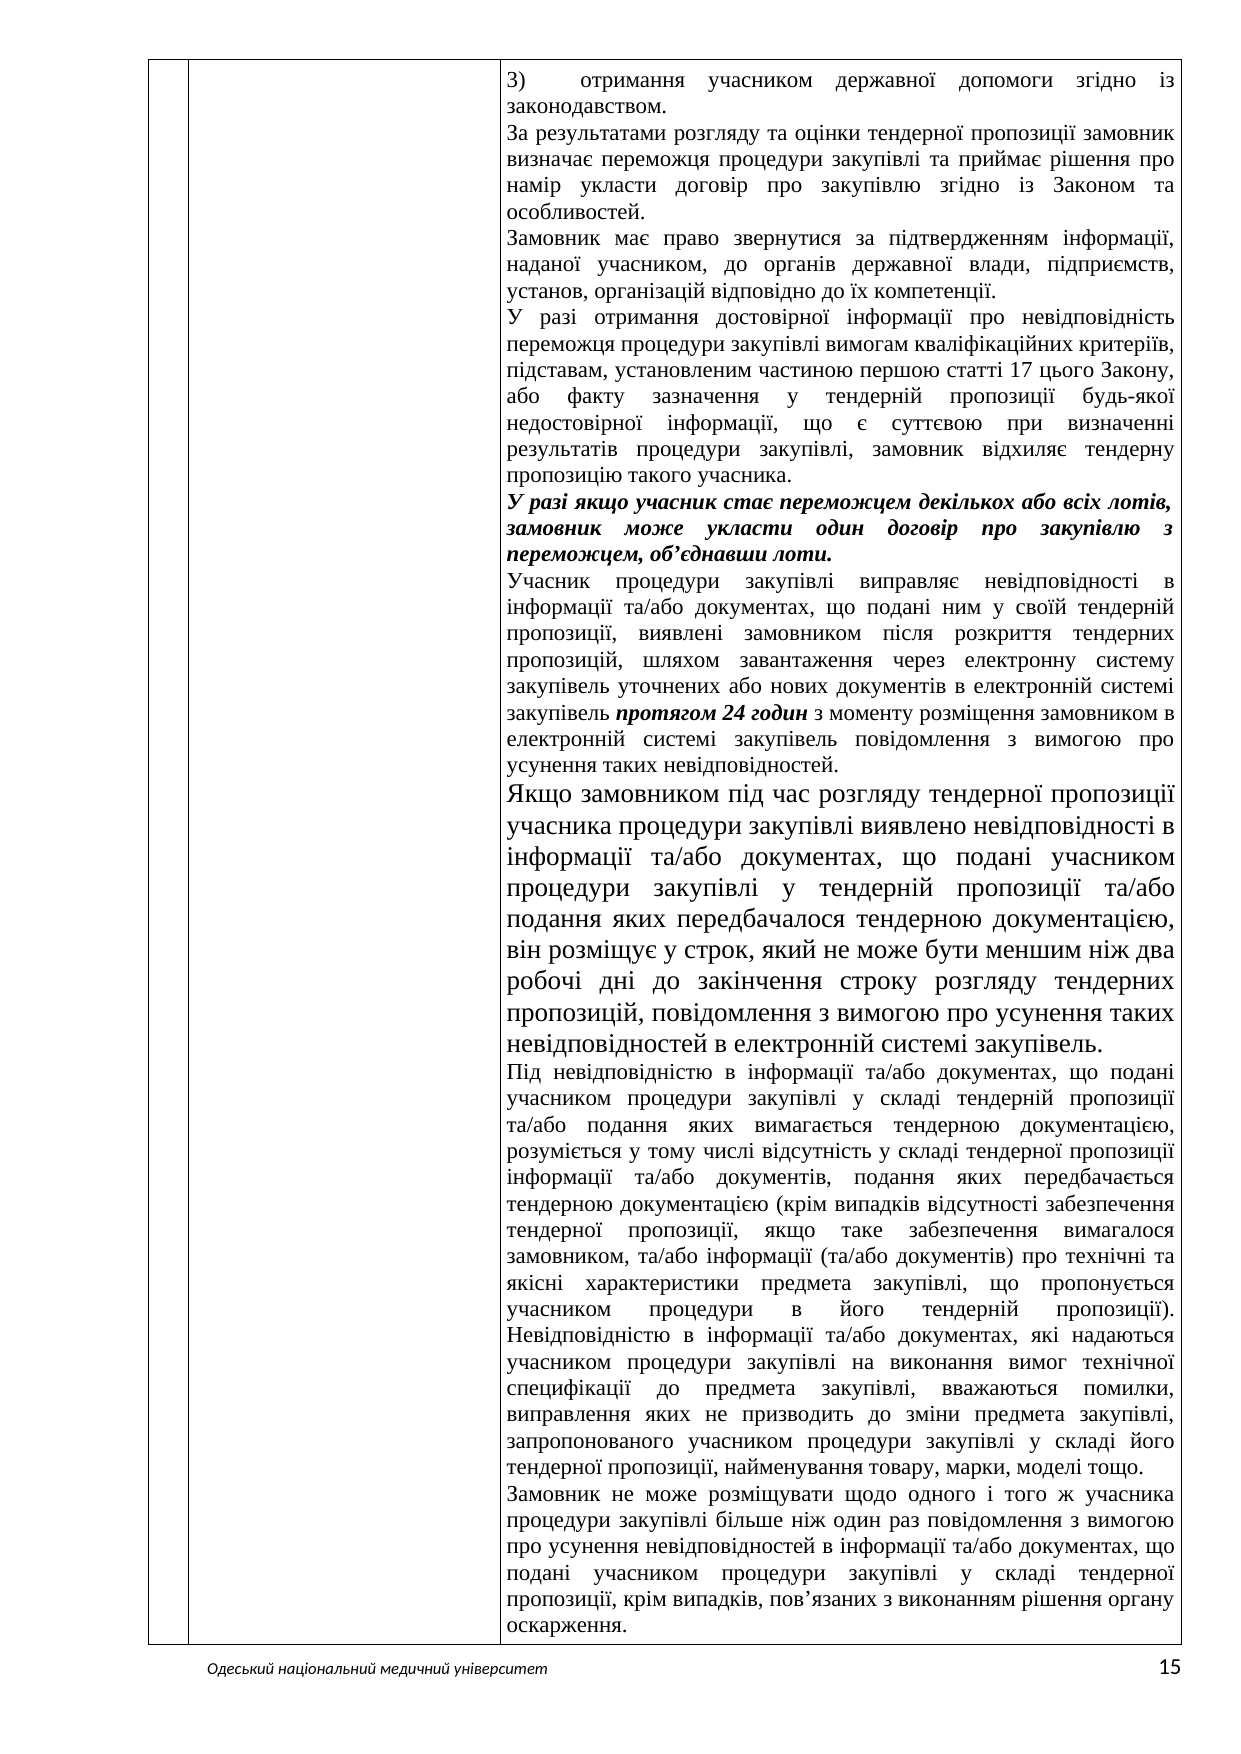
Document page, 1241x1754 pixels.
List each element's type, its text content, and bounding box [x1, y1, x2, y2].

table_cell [501, 60, 1181, 1644]
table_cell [189, 60, 500, 1644]
table_cell 1 [149, 60, 188, 1644]
